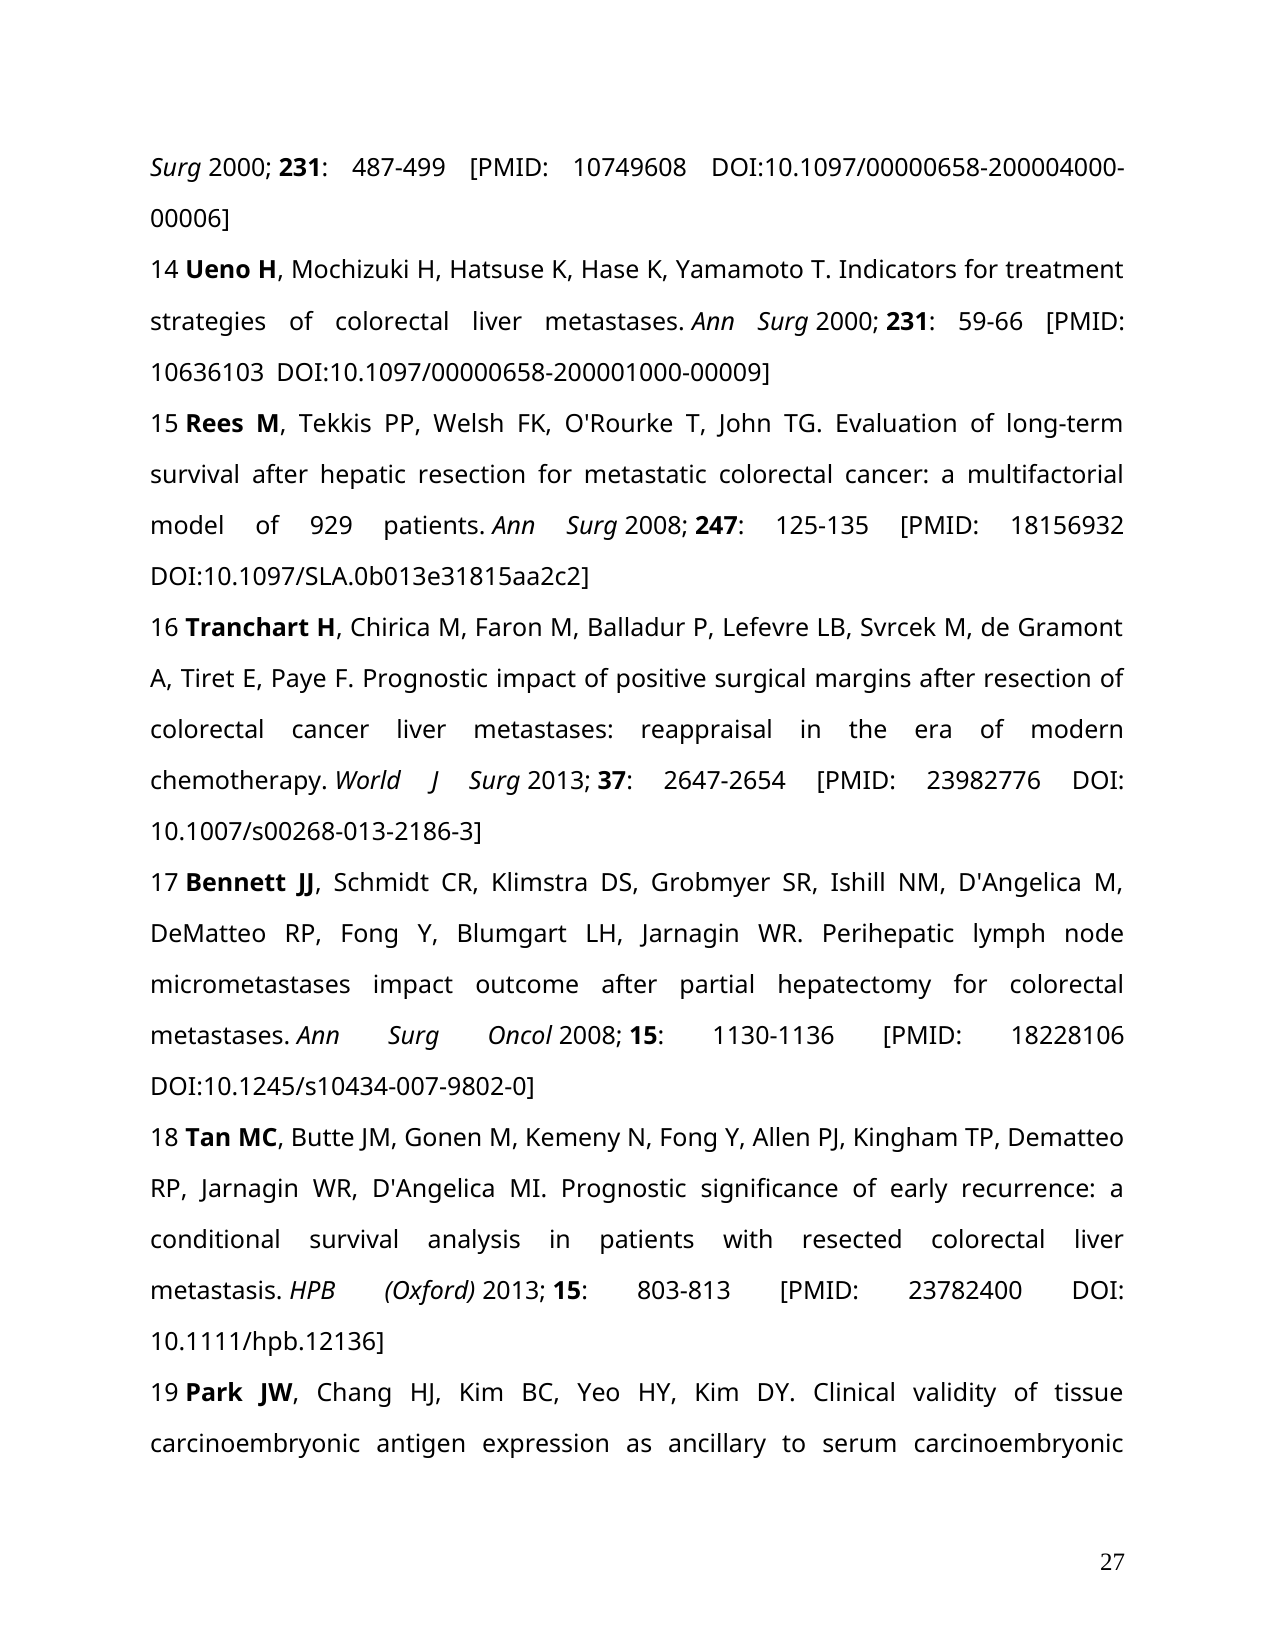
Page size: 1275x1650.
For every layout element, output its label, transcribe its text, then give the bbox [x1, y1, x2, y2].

text 18 Tan MC, Butte JM, Gonen M, Kemeny N, Fong Y, Allen PJ, Kingham TP, Dematteo RP, Jarnagin WR, D'Angelica MI. Prognostic significance of early recurrence: a conditional survival analysis in patients with resected colorectal liver metastasis. HPB (Oxford) 2013; 15: 803-813 [PMID: 23782400 DOI: 10.1111/hpb.12136] [150, 1120, 1125, 1358]
text 15 Rees M, Tekkis PP, Welsh FK, O'Rourke T, John TG. Evaluation of long-term survival after hepatic resection for metastatic colorectal cancer: a multifactorial model of 929 patients. Ann Surg 2008; 247: 125-135 [PMID: 18156932 DOI:10.1097/SLA.0b013e31815aa2c2] [150, 405, 1125, 592]
text 16 Tranchart H, Chirica M, Faron M, Balladur P, Lefevre LB, Svrcek M, de Gramont A, Tiret E, Paye F. Prognostic impact of positive surgical margins after resection of colorectal cancer liver metastases: reappraisal in the era of modern chemotherapy. World J Surg 2013; 37: 2647-2654 [PMID: 23982776 DOI: 10.1007/s00268-013-2186-3] [150, 609, 1125, 848]
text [150, 150, 1125, 235]
text 14 Ueno H, Mochizuki H, Hatsuse K, Hase K, Yamamoto T. Indicators for treatment strategies of colorectal liver metastases. Ann Surg 2000; 231: 59-66 [PMID: 10636103 DOI:10.1097/00000658-200001000-00009] [150, 252, 1125, 388]
text 17 Bennett JJ, Schmidt CR, Klimstra DS, Grobmyer SR, Ishill NM, D'Angelica M, DeMatteo RP, Fong Y, Blumgart LH, Jarnagin WR. Perihepatic lymph node micrometastases impact outcome after partial hepatectomy for colorectal metastases. Ann Surg Oncol 2008; 15: 1130-1136 [PMID: 18228106 DOI:10.1245/s10434-007-9802-0] [150, 864, 1125, 1103]
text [150, 1375, 1125, 1460]
